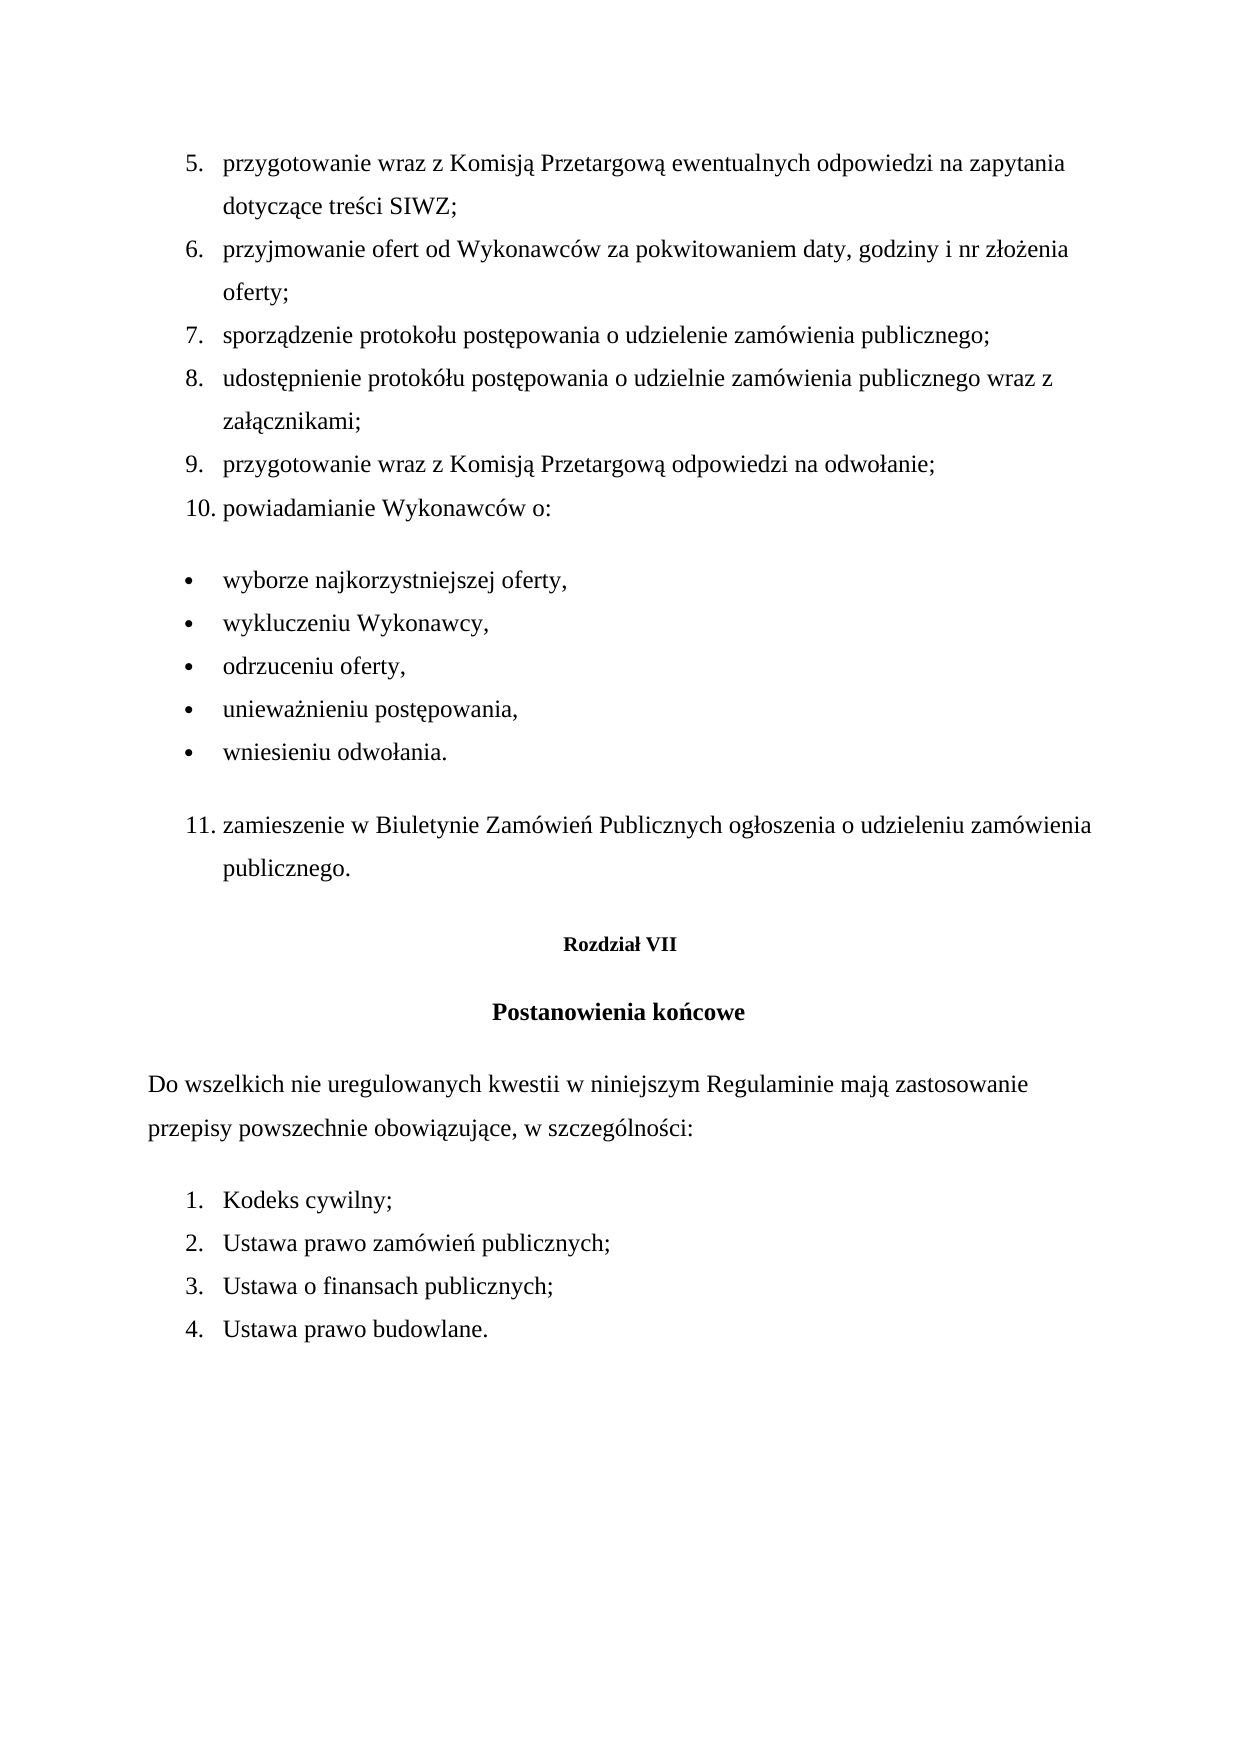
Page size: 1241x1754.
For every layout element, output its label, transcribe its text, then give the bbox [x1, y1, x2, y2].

list wykluczeniu Wykonawcy, [185, 608, 1093, 637]
list udostępnienie protokółu postępowania o udzielnie zamówienia publicznego wraz z załącznikami; [185, 363, 1093, 435]
list wniesieniu odwołania. [185, 737, 1093, 766]
text Postanowienia końcowe [145, 997, 1093, 1026]
list Ustawa o finansach publicznych; [185, 1271, 1093, 1300]
list sporządzenie protokołu postępowania o udzielenie zamówienia publicznego; [185, 320, 1093, 349]
text Rozdział VII [148, 932, 1093, 956]
list unieważnieniu postępowania, [185, 694, 1093, 723]
list przygotowanie wraz z Komisją Przetargową odpowiedzi na odwołanie; [185, 449, 1093, 478]
list wyborze najkorzystniejszej oferty, [185, 565, 1093, 594]
list Ustawa prawo zamówień publicznych; [185, 1228, 1093, 1257]
list zamieszenie w Biuletynie Zamówień Publicznych ogłoszenia o udzieleniu zamówienia publicznego. [185, 810, 1093, 882]
text Do wszelkich nie uregulowanych kwestii w niniejszym Regulaminie mają zastosowanie przepisy powszechnie obowiązujące, w szczególności: [148, 1069, 1093, 1141]
list przygotowanie wraz z Komisją Przetargową ewentualnych odpowiedzi na zapytania dotyczące treści SIWZ; [185, 148, 1093, 219]
list odrzuceniu oferty, [185, 651, 1093, 680]
list powiadamianie Wykonawców o: [185, 493, 1093, 521]
list przyjmowanie ofert od Wykonawców za pokwitowaniem daty, godziny i nr złożenia oferty; [185, 234, 1093, 306]
list Ustawa prawo budowlane. [185, 1314, 1093, 1343]
list Kodeks cywilny; [185, 1185, 1093, 1214]
